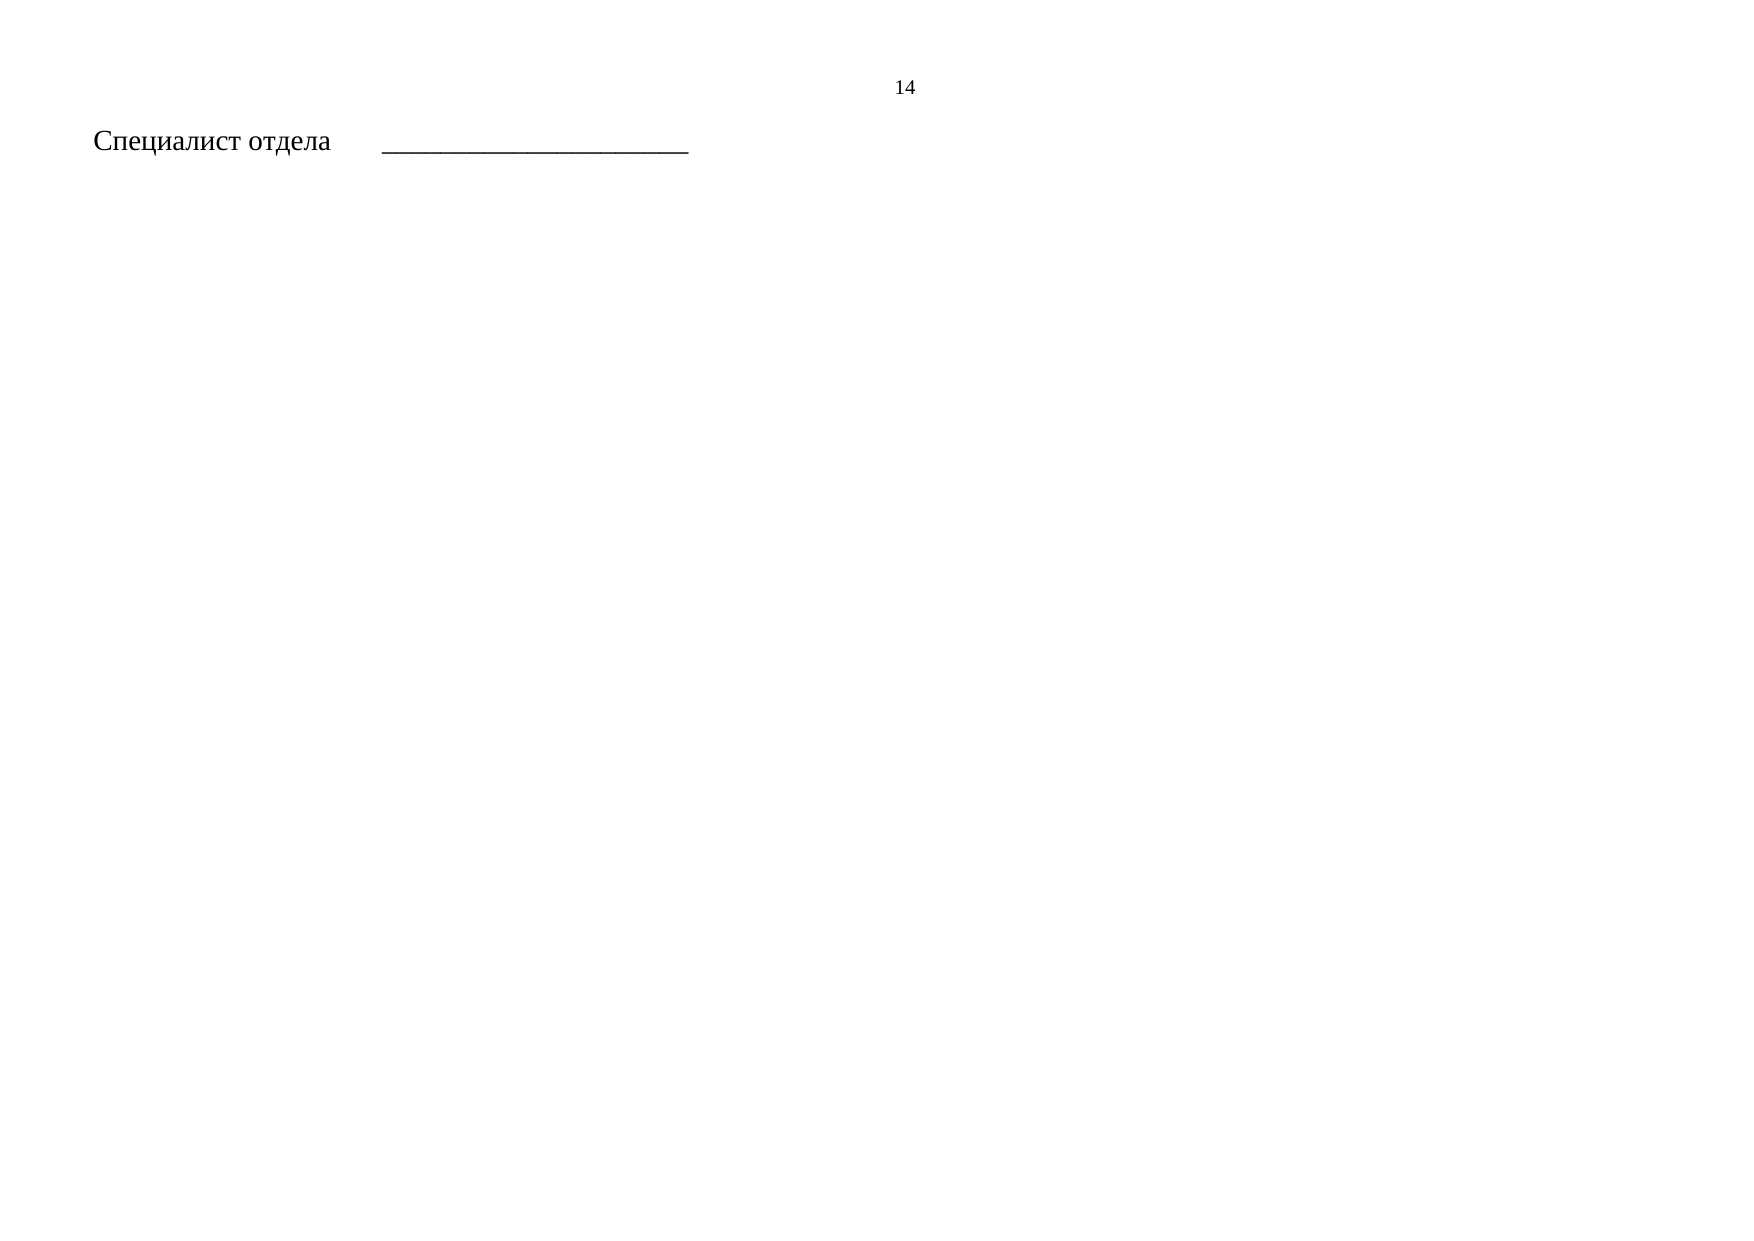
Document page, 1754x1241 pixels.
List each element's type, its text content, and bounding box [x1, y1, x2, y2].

text Специалист отдела _____________________ [93, 123, 1716, 157]
